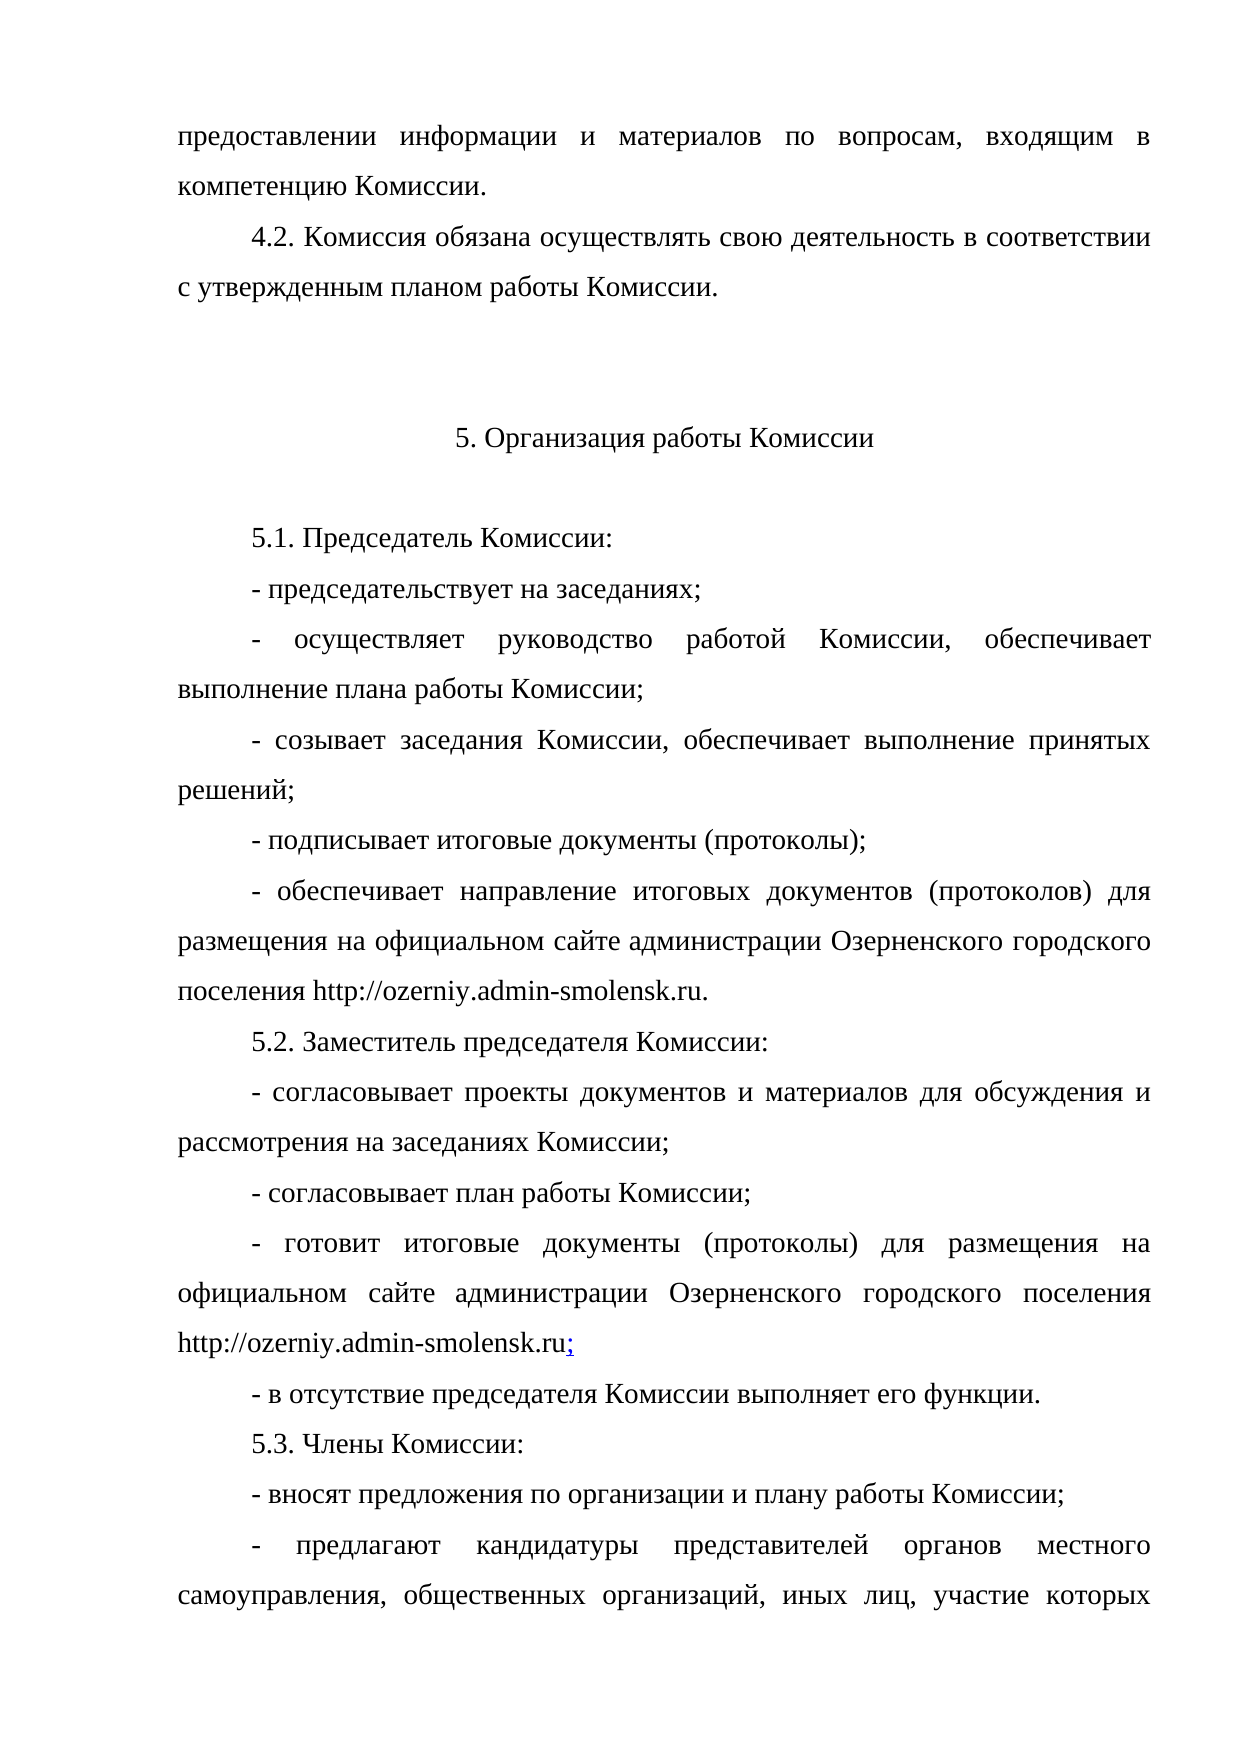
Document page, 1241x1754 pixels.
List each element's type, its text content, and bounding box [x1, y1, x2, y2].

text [177, 118, 1152, 202]
text - готовит итоговые документы (протоколы) для размещения на официальном сайте администрации Озерненского городского поселения http://ozerniy.admin-smolensk.ru; [177, 1225, 1152, 1359]
text 4.2. Комиссия обязана осуществлять свою деятельность в соответствии с утвержденным планом работы Комиссии. [177, 219, 1152, 303]
text - согласовывает проекты документов и материалов для обсуждения и рассмотрения на заседаниях Комиссии; [177, 1074, 1152, 1158]
text 5. Организация работы Комиссии [177, 420, 1152, 453]
text - осуществляет руководство работой Комиссии, обеспечивает выполнение плана работы Комиссии; [177, 621, 1152, 705]
text - обеспечивает направление итоговых документов (протоколов) для размещения на официальном сайте администрации Озерненского городского поселения http://ozerniy.admin-smolensk.ru. [177, 873, 1152, 1007]
text - вносят предложения по организации и плану работы Комиссии; [177, 1477, 1152, 1510]
text - председательствует на заседаниях; [177, 571, 1152, 604]
text 5.2. Заместитель председателя Комиссии: [177, 1024, 1152, 1057]
text 5.3. Члены Комиссии: [177, 1426, 1152, 1460]
text - подписывает итоговые документы (протоколы); [177, 822, 1152, 856]
text 5.1. Председатель Комиссии: [177, 521, 1152, 554]
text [177, 1527, 1152, 1611]
text - созывает заседания Комиссии, обеспечивает выполнение принятых решений; [177, 722, 1152, 806]
text - согласовывает план работы Комиссии; [177, 1175, 1152, 1208]
text - в отсутствие председателя Комиссии выполняет его функции. [177, 1376, 1152, 1409]
